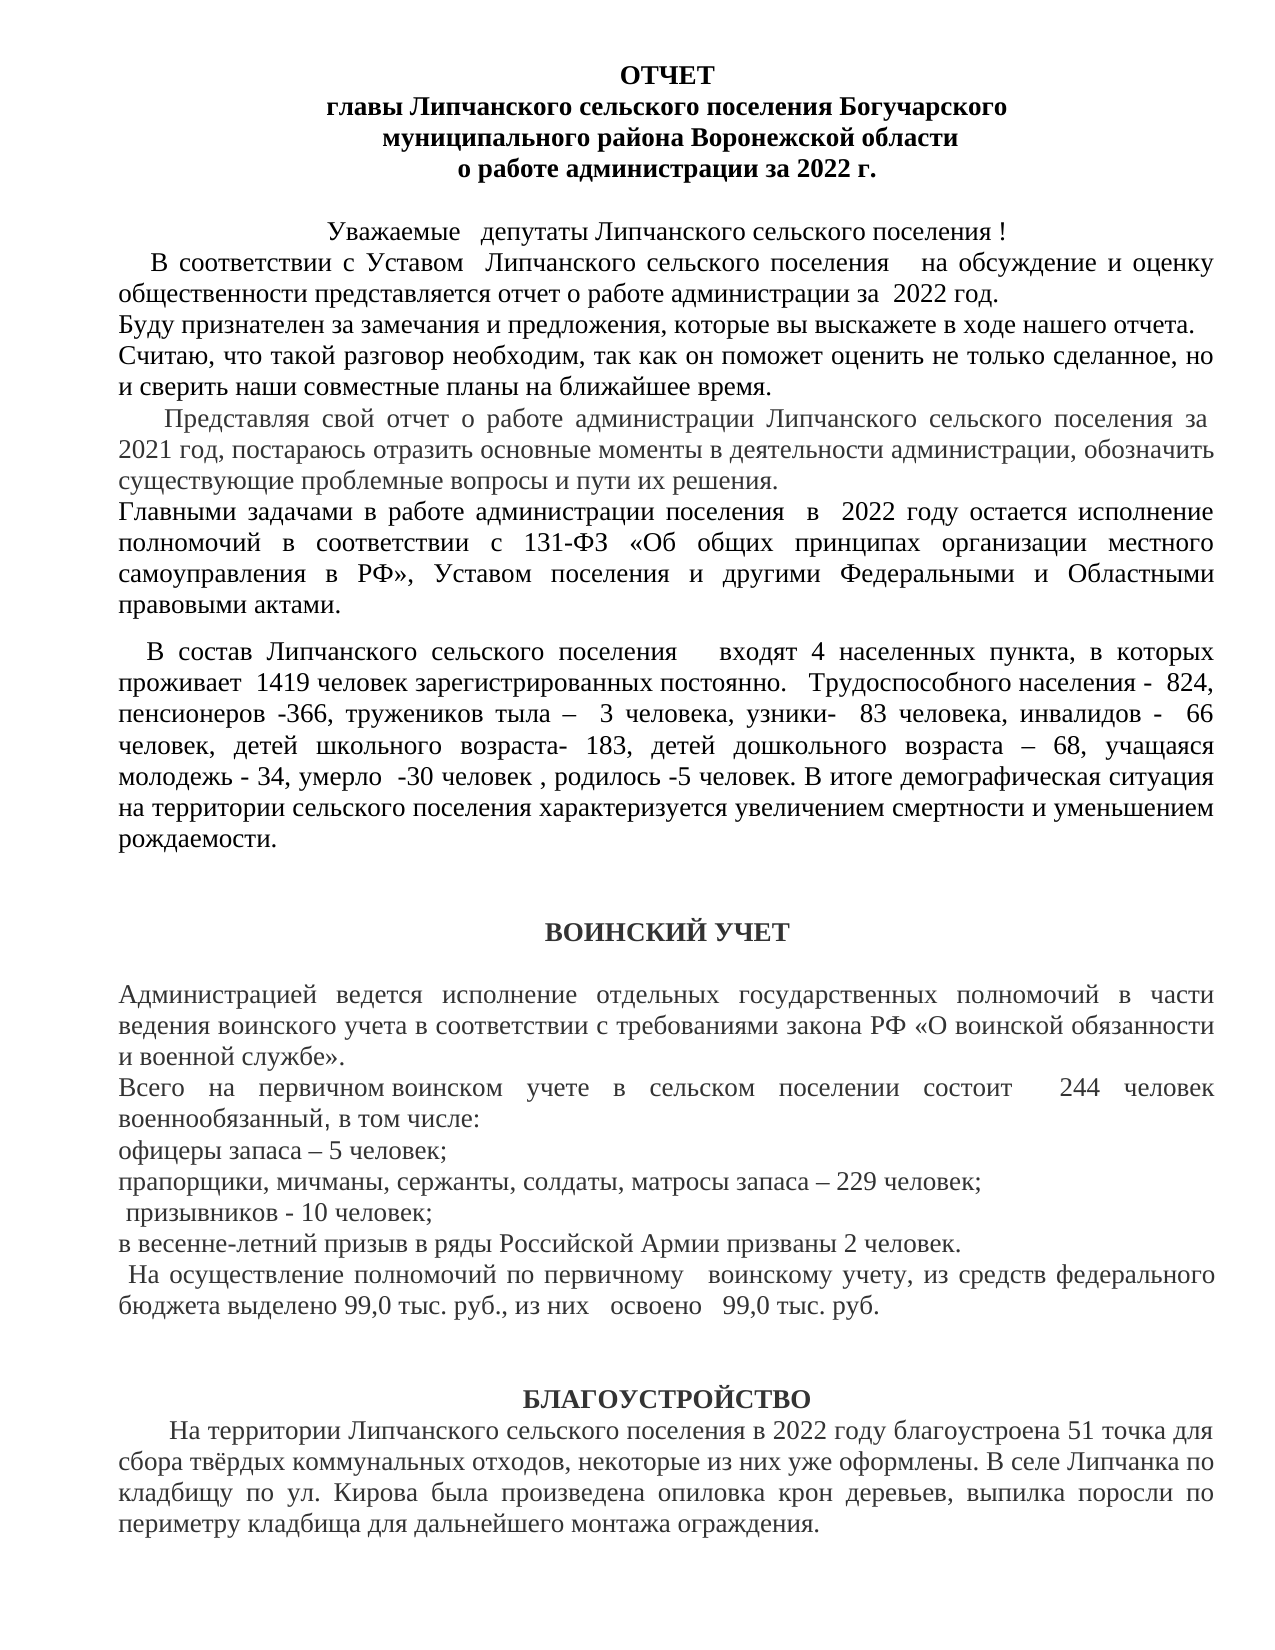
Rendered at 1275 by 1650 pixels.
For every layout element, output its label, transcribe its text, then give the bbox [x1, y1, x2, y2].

text На осуществление полномочий по первичному воинскому учету, из средств федерального бюджета выделено 99,0 тыс. руб., из них освоено 99,0 тыс. руб. [118, 1258, 1216, 1321]
text о работе администрации за 2022 г. [118, 152, 1216, 184]
text Считаю, что такой разговор необходим, так как он поможет оценить не только сделанное, но и сверить наши совместные планы на ближайшее время. [118, 339, 1216, 402]
text прапорщики, мичманы, сержанты, солдаты, матросы запаса – 229 человек; [118, 1165, 1216, 1196]
text БЛАГОУСТРОЙСТВО [118, 1383, 1216, 1414]
text Всего на первичном воинском учете в сельском поселении состоит 244 человек военнообязанный, в том числе: [118, 1071, 1216, 1134]
text офицеры запаса – 5 человек; [118, 1134, 1216, 1165]
text ВОИНСКИЙ УЧЕТ [118, 916, 1216, 947]
text Буду признателен за замечания и предложения, которые вы выскажете в ходе нашего отчета. [118, 308, 1216, 339]
text призывников - 10 человек; [118, 1196, 1216, 1227]
text ОТЧЕТ [118, 59, 1216, 90]
text главы Липчанского сельского поселения Богучарского [118, 90, 1216, 121]
text Представляя свой отчет о работе администрации Липчанского сельского поселения за 2021 год, постараюсь отразить основные моменты в деятельности администрации, обозначить существующие проблемные вопросы и пути их решения. [118, 402, 1216, 495]
text в весенне-летний призыв в ряды Российской Армии призваны 2 человек. [118, 1227, 1216, 1258]
text Администрацией ведется исполнение отдельных государственных полномочий в части ведения воинского учета в соответствии с требованиями закона РФ «О воинской обязанности и военной службе». [118, 978, 1216, 1071]
text В состав Липчанского сельского поселения входят 4 населенных пункта, в которых проживает 1419 человек зарегистрированных постоянно. Трудоспособного населения - 824, пенсионеров -366, тружеников тыла – 3 человека, узники- 83 человека, инвалидов - 66 человек, детей школьного возраста- 183, детей дошкольного возраста – 68, учащаяся молодежь - 34, умерло -30 человек , родилось -5 человек. В итоге демографическая ситуация на территории сельского поселения характеризуется увеличением смертности и уменьшением рождаемости. [118, 635, 1216, 853]
text На территории Липчанского сельского поселения в 2022 году благоустроена 51 точка для сбора твёрдых коммунальных отходов, некоторые из них уже оформлены. В селе Липчанка по кладбищу по ул. Кирова была произведена опиловка крон деревьев, выпилка поросли по периметру кладбища для дальнейшего монтажа ограждения. [118, 1414, 1216, 1539]
text В соответствии с Уставом Липчанского сельского поселения на обсуждение и оценку общественности представляется отчет о работе администрации за 2022 год. [118, 246, 1216, 308]
text Главными задачами в работе администрации поселения в 2022 году остается исполнение полномочий в соответствии с 131-ФЗ «Об общих принципах организации местного самоуправления в РФ», Уставом поселения и другими Федеральными и Областными правовыми актами. [118, 495, 1216, 620]
text муниципального района Воронежской области [118, 121, 1216, 152]
text Уважаемые депутаты Липчанского сельского поселения ! [118, 215, 1216, 246]
